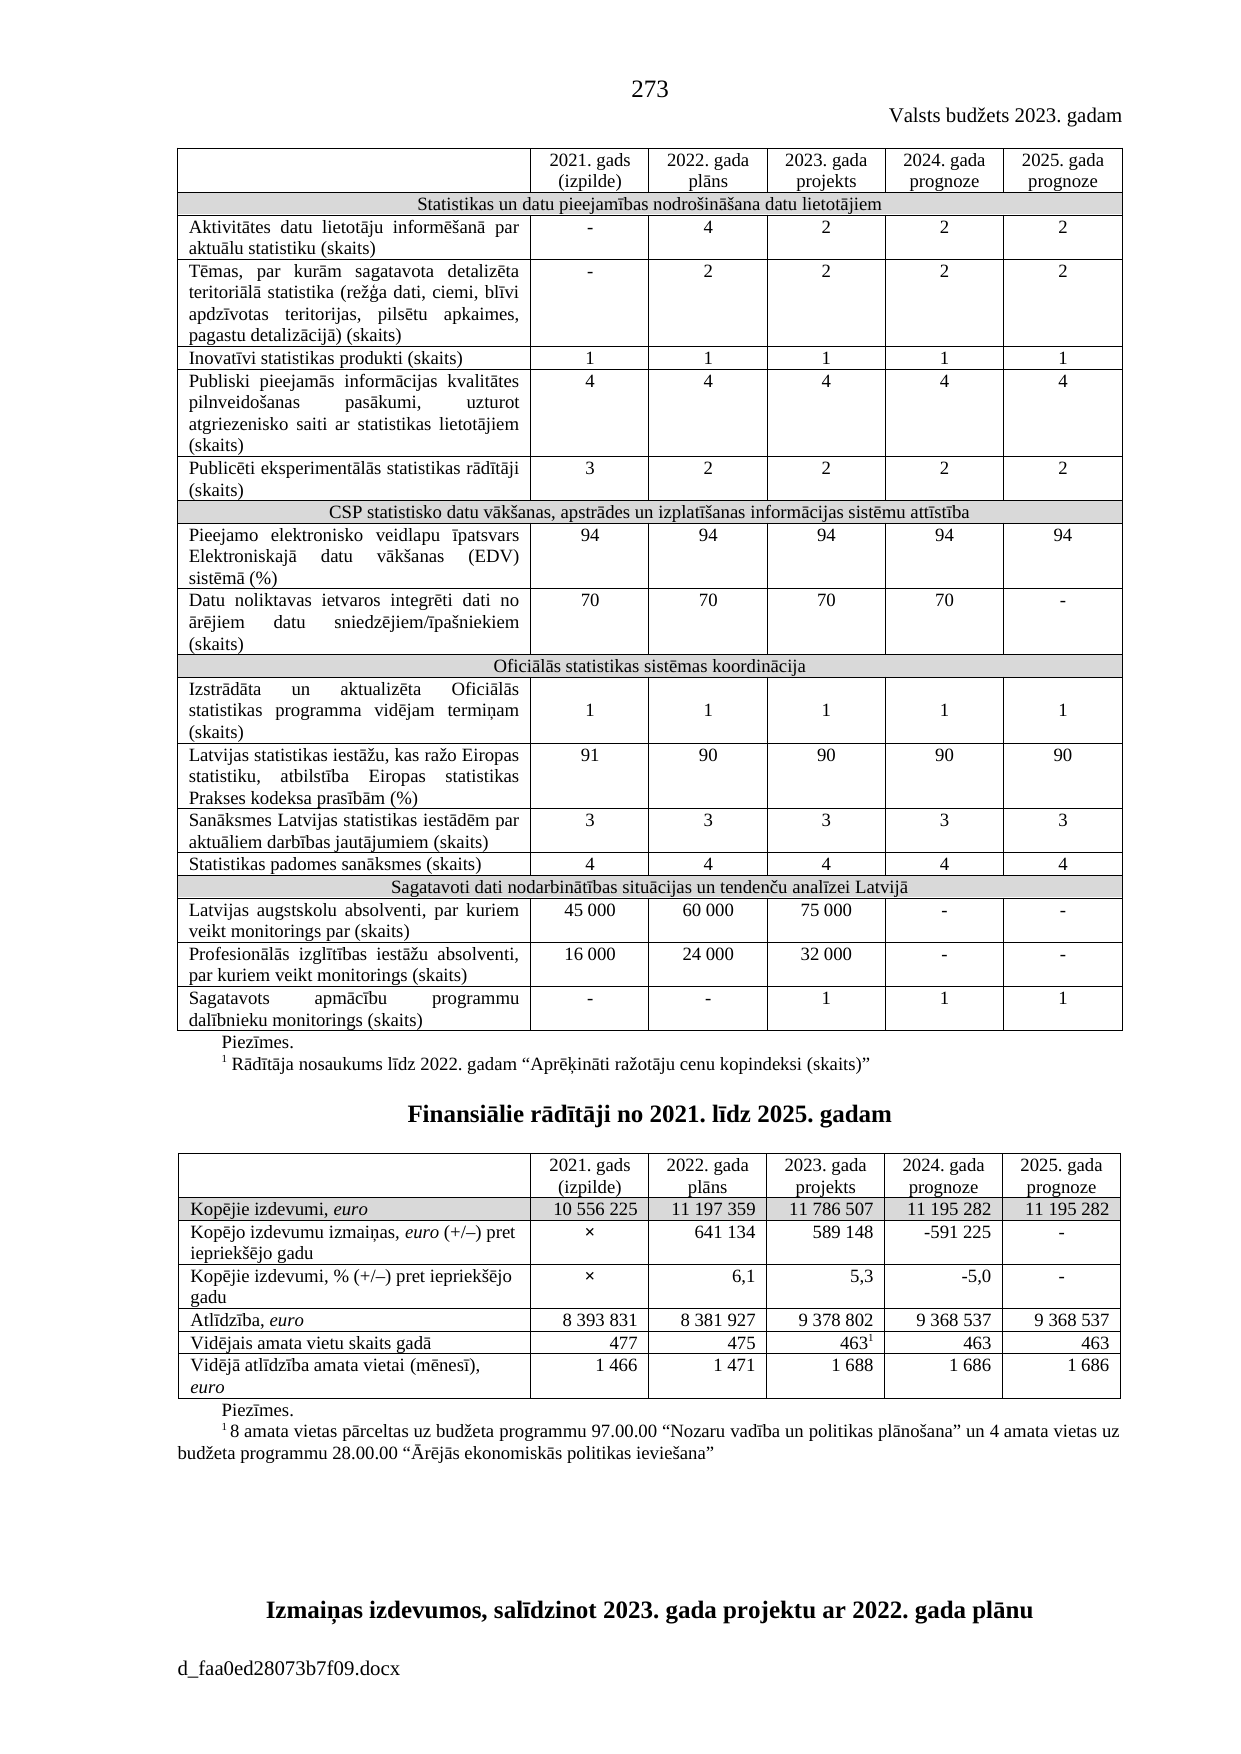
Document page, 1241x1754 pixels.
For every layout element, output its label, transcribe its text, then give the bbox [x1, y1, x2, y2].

table_cell 475 [649, 1332, 766, 1353]
table_cell -591 225 [885, 1221, 1002, 1264]
table_cell 70 [531, 589, 648, 654]
table_cell 94 [886, 524, 1003, 588]
table_cell 1 [1004, 678, 1122, 742]
table_header 2023. gada projekts [768, 149, 885, 192]
table_cell 2 [886, 260, 1003, 346]
table_cell 1 466 [531, 1354, 648, 1397]
table_cell 11 195 282 [885, 1198, 1002, 1220]
table_cell 4 [531, 370, 648, 456]
table_cell Vidējā atlīdzība amata vietai (mēnesī), euro [179, 1354, 530, 1397]
table_cell - [886, 899, 1003, 942]
table_cell 1 686 [1003, 1354, 1120, 1397]
table_cell 4 [1004, 370, 1122, 456]
table_cell 94 [1004, 524, 1122, 588]
table_cell 2 [649, 260, 767, 346]
table_cell 463 [1003, 1332, 1120, 1353]
table_cell Sagatavots apmācību programmu dalībnieku monitorings (skaits) [178, 987, 530, 1030]
table_cell 6,1 [649, 1265, 766, 1308]
table_cell Latvijas statistikas iestāžu, kas ražo Eiropas statistiku, atbilstība Eiropas statistikas Prakses kodeksa prasībām (%) [178, 744, 530, 808]
table_cell 477 [531, 1332, 648, 1353]
table_cell 1 [649, 678, 767, 742]
table_header 2023. gada projekts [767, 1154, 884, 1197]
table_cell 11 197 359 [649, 1198, 766, 1220]
table_cell 3 [768, 809, 885, 852]
table_cell 8 381 927 [649, 1309, 766, 1331]
table_cell 463 [885, 1332, 1002, 1353]
table_cell 4 [649, 370, 767, 456]
table_header 2021. gads (izpilde) [531, 1154, 648, 1197]
table_cell CSP statistisko datu vākšanas, apstrādes un izplatīšanas informācijas sistēmu attīstība [178, 501, 1122, 523]
table_cell 2 [649, 457, 767, 500]
table_cell - [1004, 943, 1122, 986]
table_cell Datu noliktavas ietvaros integrēti dati no ārējiem datu sniedzējiem/īpašniekiem (skaits) [178, 589, 530, 654]
table_cell 70 [649, 589, 767, 654]
text Izmaiņas izdevumos, salīdzinot 2023. gada projektu ar 2022. gada plānu [177, 1596, 1122, 1624]
table_cell Kopējie izdevumi, euro [179, 1198, 530, 1220]
table_cell - [886, 943, 1003, 986]
table_cell 9 368 537 [885, 1309, 1002, 1331]
table_cell 24 000 [649, 943, 767, 986]
table_cell Kopējo izdevumu izmaiņas, euro (+/–) pret iepriekšējo gadu [179, 1221, 530, 1264]
table_cell 1 [531, 678, 648, 742]
table_cell - [531, 216, 648, 259]
table_cell Oficiālās statistikas sistēmas koordinācija [178, 655, 1122, 677]
text 1 Rādītāja nosaukums līdz 2022. gadam “Aprēķināti ražotāju cenu kopindeksi (skaits)” [177, 1053, 1122, 1074]
table_cell 32 000 [768, 943, 885, 986]
table_cell 90 [649, 744, 767, 808]
table_cell Atlīdzība, euro [179, 1309, 530, 1331]
table_header 2022. gada plāns [649, 1154, 766, 1197]
table_cell 16 000 [531, 943, 648, 986]
table_cell - [531, 987, 648, 1030]
table_cell 8 393 831 [531, 1309, 648, 1331]
text Piezīmes. [177, 1398, 1122, 1420]
table_cell 2 [886, 457, 1003, 500]
table_cell - [649, 987, 767, 1030]
table_cell 1 [1004, 987, 1122, 1030]
table_cell 4 [768, 370, 885, 456]
table_cell - [1004, 589, 1122, 654]
table_cell 1 [886, 678, 1003, 742]
table_cell Aktivitātes datu lietotāju informēšanā par aktuālu statistiku (skaits) [178, 216, 530, 259]
table_cell 10 556 225 [531, 1198, 648, 1220]
table_cell 11 195 282 [1003, 1198, 1120, 1220]
table_cell 94 [768, 524, 885, 588]
table_cell 3 [531, 809, 648, 852]
table_cell 1 [886, 987, 1003, 1030]
table_cell 1 [886, 347, 1003, 368]
table_header 2021. gads (izpilde) [531, 149, 648, 192]
table_cell Pieejamo elektronisko veidlapu īpatsvars Elektroniskajā datu vākšanas (EDV) sistēmā (%) [178, 524, 530, 588]
table_cell 2 [768, 216, 885, 259]
text 1 8 amata vietas pārceltas uz budžeta programmu 97.00.00 “Nozaru vadība un politikas plānošana” un 4 amata vietas uz budžeta programmu 28.00.00 “Ārējās ekonomiskās politikas ieviešana” [177, 1420, 1122, 1463]
table_cell Profesionālās izglītības iestāžu absolventi, par kuriem veikt monitorings (skaits) [178, 943, 530, 986]
table_cell 4 [649, 853, 767, 875]
table_cell 9 378 802 [767, 1309, 884, 1331]
table_cell Vidējais amata vietu skaits gadā [179, 1332, 530, 1353]
table_cell Kopējie izdevumi, % (+/–) pret iepriekšējo gadu [179, 1265, 530, 1308]
table_cell - [1003, 1221, 1120, 1264]
table_cell 4 [886, 853, 1003, 875]
table_cell 1 471 [649, 1354, 766, 1397]
table_cell 4 [531, 853, 648, 875]
table_cell 90 [1004, 744, 1122, 808]
text Piezīmes. [177, 1031, 1122, 1053]
table_cell Latvijas augstskolu absolventi, par kuriem veikt monitorings par (skaits) [178, 899, 530, 942]
table_cell 2 [886, 216, 1003, 259]
table_cell 75 000 [768, 899, 885, 942]
table_cell 70 [886, 589, 1003, 654]
table_cell × [531, 1265, 648, 1308]
table_cell Publiski pieejamās informācijas kvalitātes pilnveidošanas pasākumi, uzturot atgriezenisko saiti ar statistikas lietotājiem (skaits) [178, 370, 530, 456]
table_cell 4 [768, 853, 885, 875]
table_cell 90 [886, 744, 1003, 808]
table_header 2022. gada plāns [649, 149, 767, 192]
table_cell Sagatavoti dati nodarbinātības situācijas un tendenču analīzei Latvijā [178, 876, 1122, 897]
table_cell 5,3 [767, 1265, 884, 1308]
table_cell Statistikas padomes sanāksmes (skaits) [178, 853, 530, 875]
table_cell 1 [531, 347, 648, 368]
table_cell 1 686 [885, 1354, 1002, 1397]
table_cell 641 134 [649, 1221, 766, 1264]
table_cell 94 [531, 524, 648, 588]
table_cell 4 [1004, 853, 1122, 875]
table_cell 11 786 507 [767, 1198, 884, 1220]
table_cell 3 [886, 809, 1003, 852]
table_cell Sanāksmes Latvijas statistikas iestādēm par aktuāliem darbības jautājumiem (skaits) [178, 809, 530, 852]
table_cell Statistikas un datu pieejamības nodrošināšana datu lietotājiem [178, 193, 1122, 214]
table_header 2024. gada prognoze [885, 1154, 1002, 1197]
table_cell - [1003, 1265, 1120, 1308]
table_cell 90 [768, 744, 885, 808]
table_header 2024. gada prognoze [886, 149, 1003, 192]
table_cell Izstrādāta un aktualizēta Oficiālās statistikas programma vidējam termiņam (skaits) [178, 678, 530, 742]
table_cell 4 [649, 216, 767, 259]
table_cell - [1004, 899, 1122, 942]
table_cell 70 [768, 589, 885, 654]
table_cell - [531, 260, 648, 346]
table_cell 1 [768, 678, 885, 742]
table_cell Inovatīvi statistikas produkti (skaits) [178, 347, 530, 368]
table_cell 2 [768, 260, 885, 346]
table_cell 1 [649, 347, 767, 368]
table_header [179, 1154, 530, 1197]
table_cell 2 [768, 457, 885, 500]
table_cell 4 [886, 370, 1003, 456]
table_cell 9 368 537 [1003, 1309, 1120, 1331]
table_cell 589 148 [767, 1221, 884, 1264]
table_cell 45 000 [531, 899, 648, 942]
table_cell 3 [531, 457, 648, 500]
table_cell 91 [531, 744, 648, 808]
table_cell 1 [768, 987, 885, 1030]
table_cell 2 [1004, 260, 1122, 346]
table_cell 2 [1004, 457, 1122, 500]
table_cell 1 [1004, 347, 1122, 368]
table_cell 94 [649, 524, 767, 588]
table_cell × [531, 1221, 648, 1264]
table_cell Tēmas, par kurām sagatavota detalizēta teritoriālā statistika (režģa dati, ciemi, blīvi apdzīvotas teritorijas, pilsētu apkaimes, pagastu detalizācijā) (skaits) [178, 260, 530, 346]
table_cell 60 000 [649, 899, 767, 942]
table_cell -5,0 [885, 1265, 1002, 1308]
table_header 2025. gada prognoze [1003, 1154, 1120, 1197]
table_cell 1 [768, 347, 885, 368]
table_header 2025. gada prognoze [1004, 149, 1122, 192]
text Finansiālie rādītāji no 2021. līdz 2025. gadam [177, 1099, 1122, 1128]
table_cell Publicēti eksperimentālās statistikas rādītāji (skaits) [178, 457, 530, 500]
table_cell 2 [1004, 216, 1122, 259]
table_header [178, 149, 530, 192]
table_cell 4631 [767, 1332, 884, 1353]
table_cell 3 [1004, 809, 1122, 852]
table_cell 1 688 [767, 1354, 884, 1397]
table_cell 3 [649, 809, 767, 852]
